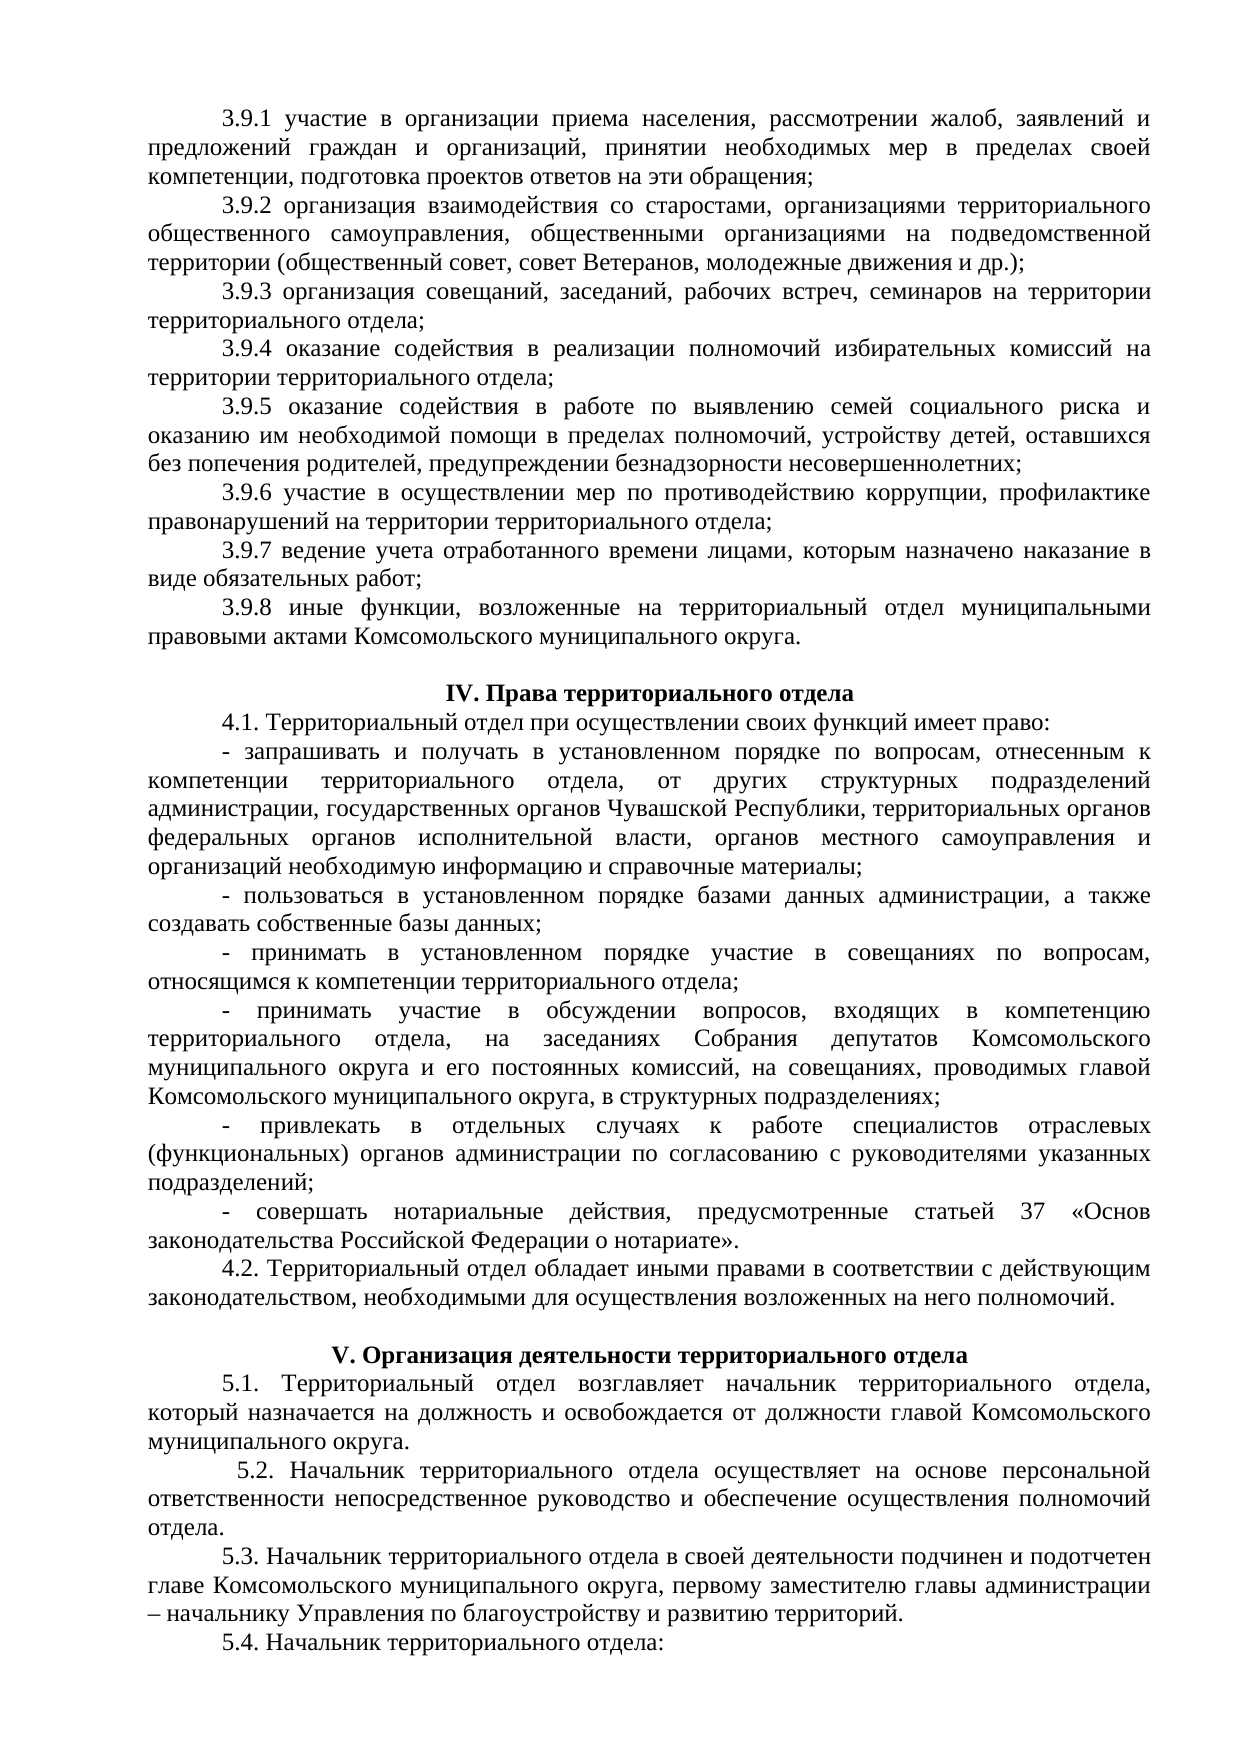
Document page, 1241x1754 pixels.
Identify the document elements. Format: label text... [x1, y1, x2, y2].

text - совершать нотариальные действия, предусмотренные статьей 37 «Основ законодательства Российской Федерации о нотариате». [148, 1196, 1152, 1253]
text - запрашивать и получать в установленном порядке по вопросам, отнесенным к компетенции территориального отдела, от других структурных подразделений администрации, государственных органов Чувашской Республики, территориальных органов федеральных органов исполнительной власти, органов местного самоуправления и организаций необходимую информацию и справочные материалы; [148, 736, 1152, 880]
text 3.9.1 участие в организации приема населения, рассмотрении жалоб, заявлений и предложений граждан и организаций, принятии необходимых мер в пределах своей компетенции, подготовка проектов ответов на эти обращения; [148, 103, 1152, 190]
text IV. Права территориального отдела [148, 678, 1152, 707]
text 3.9.3 организация совещаний, заседаний, рабочих встреч, семинаров на территории территориального отдела; [148, 276, 1152, 333]
text - пользоваться в установленном порядке базами данных администрации, а также создавать собственные базы данных; [148, 880, 1152, 937]
text 5.2. Начальник территориального отдела осуществляет на основе персональной ответственности непосредственное руководство и обеспечение осуществления полномочий отдела. [148, 1455, 1152, 1541]
text 4.2. Территориальный отдел обладает иными правами в соответствии с действующим законодательством, необходимыми для осуществления возложенных на него полномочий. [148, 1253, 1152, 1311]
text 5.4. Начальник территориального отдела: [148, 1627, 1152, 1656]
text 3.9.4 оказание содействия в реализации полномочий избирательных комиссий на территории территориального отдела; [148, 333, 1152, 391]
text 3.9.5 оказание содействия в работе по выявлению семей социального риска и оказанию им необходимой помощи в пределах полномочий, устройству детей, оставшихся без попечения родителей, предупреждении безнадзорности несовершеннолетних; [148, 391, 1152, 477]
text V. Организация деятельности территориального отдела [148, 1340, 1152, 1368]
text - привлекать в отдельных случаях к работе специалистов отраслевых (функциональных) органов администрации по согласованию с руководителями указанных подразделений; [148, 1110, 1152, 1196]
text 5.1. Территориальный отдел возглавляет начальник территориального отдела, который назначается на должность и освобождается от должности главой Комсомольского муниципального округа. [148, 1368, 1152, 1455]
text 3.9.8 иные функции, возложенные на территориальный отдел муниципальными правовыми актами Комсомольского муниципального округа. [148, 592, 1152, 650]
text 3.9.6 участие в осуществлении мер по противодействию коррупции, профилактике правонарушений на территории территориального отдела; [148, 477, 1152, 535]
text 4.1. Территориальный отдел при осуществлении своих функций имеет право: [148, 707, 1152, 736]
text - принимать участие в обсуждении вопросов, входящих в компетенцию территориального отдела, на заседаниях Собрания депутатов Комсомольского муниципального округа и его постоянных комиссий, на совещаниях, проводимых главой Комсомольского муниципального округа, в структурных подразделениях; [148, 995, 1152, 1110]
text 3.9.7 ведение учета отработанного времени лицами, которым назначено наказание в виде обязательных работ; [148, 535, 1152, 592]
text 5.3. Начальник территориального отдела в своей деятельности подчинен и подотчетен главе Комсомольского муниципального округа, первому заместителю главы администрации – начальнику Управления по благоустройству и развитию территорий. [148, 1541, 1152, 1627]
text 3.9.2 организация взаимодействия со старостами, организациями территориального общественного самоуправления, общественными организациями на подведомственной территории (общественный совет, совет Ветеранов, молодежные движения и др.); [148, 190, 1152, 276]
text - принимать в установленном порядке участие в совещаниях по вопросам, относящимся к компетенции территориального отдела; [148, 937, 1152, 995]
